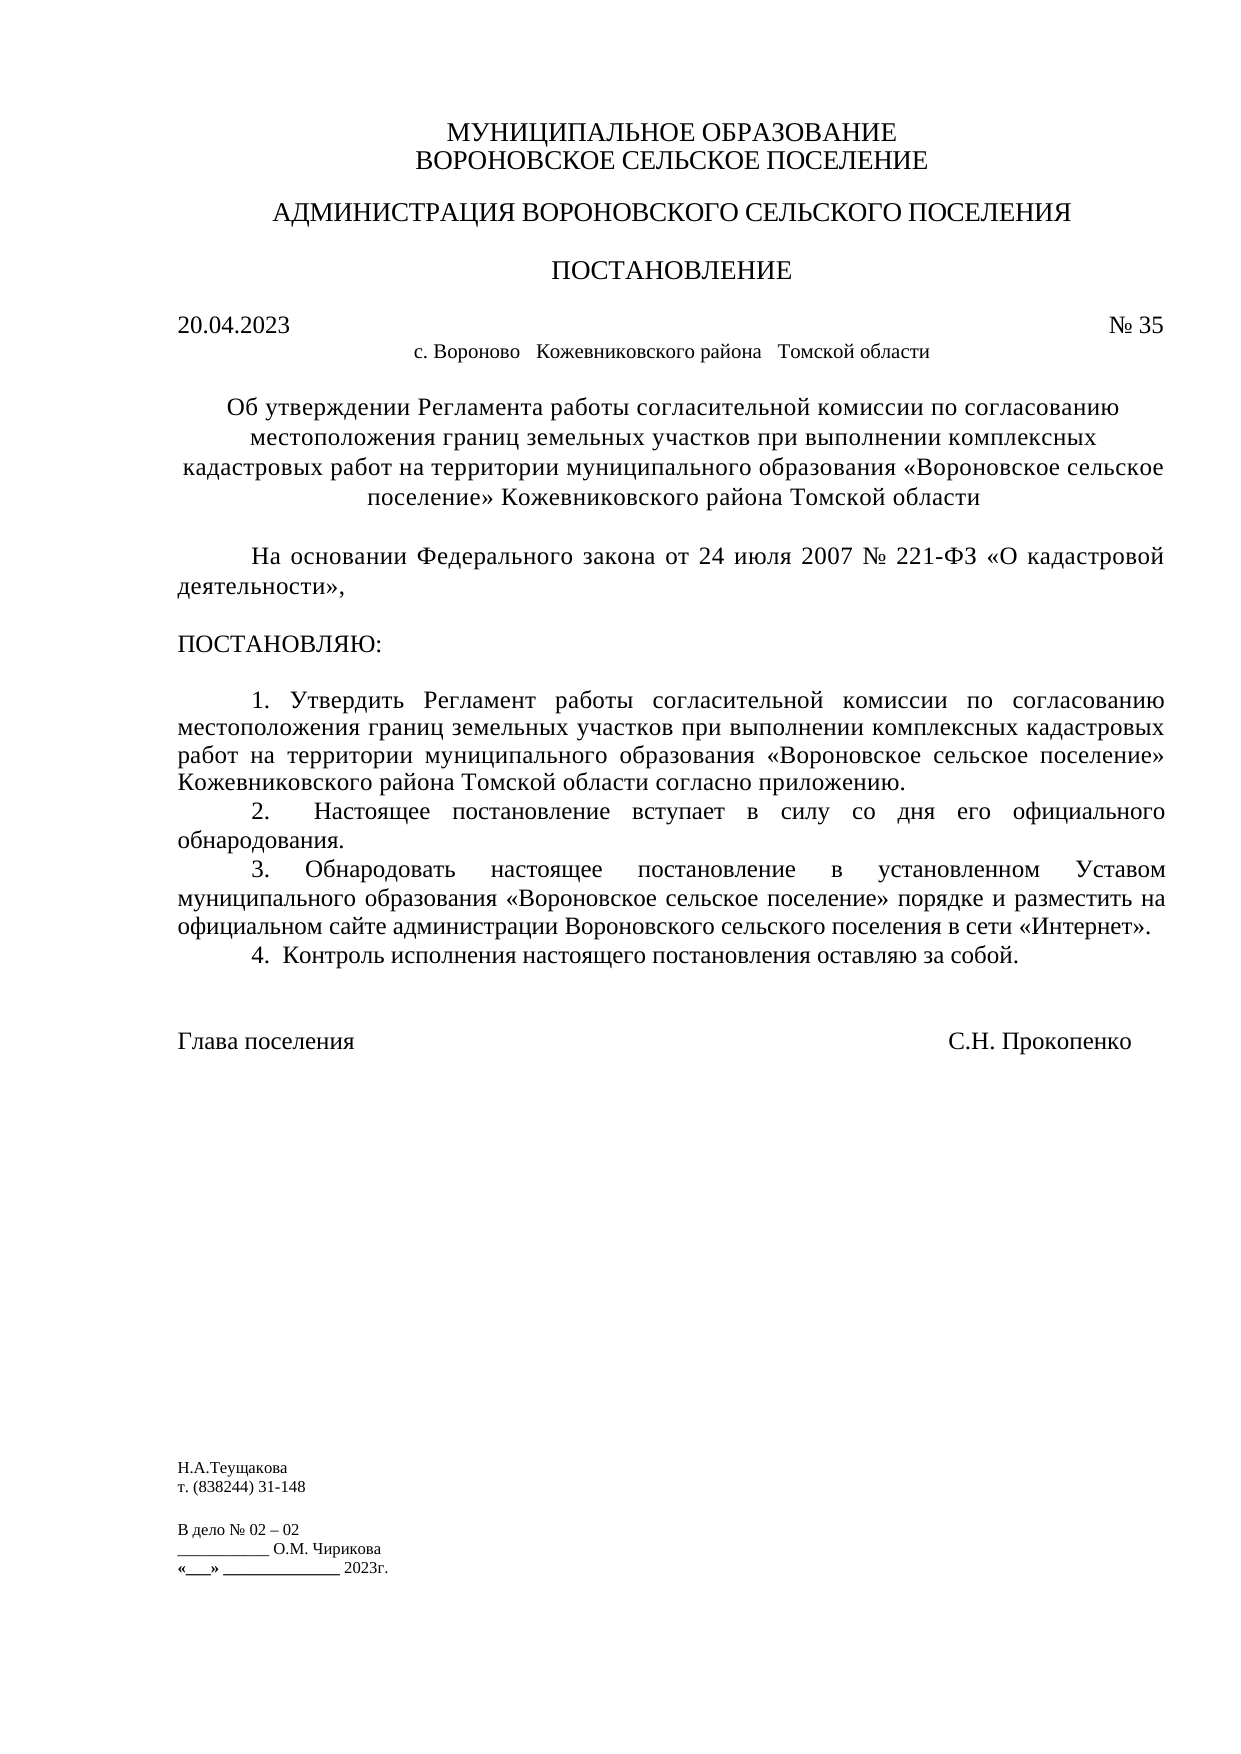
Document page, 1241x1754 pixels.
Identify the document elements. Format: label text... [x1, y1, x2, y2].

title ___________ О.М. Чирикова [177, 1539, 1177, 1558]
text т. (838244) 31-148 [177, 1477, 1166, 1496]
text ПОСТАНОВЛЯЮ: [177, 629, 1166, 658]
text На основании Федерального закона от 24 июля 2007 № 221-ФЗ «О кадастровой деятельности», [177, 540, 1166, 600]
text 3. Обнародовать настоящее постановление в установленном Уставом муниципального образования «Вороновское сельское поселение» порядке и разместить на официальном сайте администрации Вороновского сельского поселения в сети «Интернет». [177, 854, 1166, 940]
text Об утверждении Регламента работы согласительной комиссии по согласованию местоположения границ земельных участков при выполнении комплексных кадастровых работ на территории муниципального образования «Вороновское сельское поселение» Кожевниковского района Томской области [181, 391, 1166, 511]
text 20.04.2023 № 35 [177, 310, 1166, 338]
text 4. Контроль исполнения настоящего постановления оставляю за собой. [177, 940, 1166, 969]
text АДМИНИСТРАЦИЯ ВОРОНОВСКОГО СЕЛЬСКОГО ПОСЕЛЕНИЯ [177, 175, 1166, 233]
text ВОРОНОВСКОЕ СЕЛЬСКОЕ ПОСЕЛЕНИЕ [177, 147, 1166, 175]
text Глава поселения С.Н. Прокопенко [177, 1026, 1166, 1055]
text ПОСТАНОВЛЕНИЕ [177, 233, 1166, 291]
text 2. Настоящее постановление вступает в силу со дня его официального обнародования. [177, 796, 1166, 854]
text 1. Утвердить Регламент работы согласительной комиссии по согласованию местоположения границ земельных участков при выполнении комплексных кадастровых работ на территории муниципального образования «Вороновское сельское поселение» Кожевниковского района Томской области согласно приложению. [177, 686, 1166, 796]
text МУНИЦИПАЛЬНОЕ ОБРАЗОВАНИЕ [177, 118, 1166, 147]
title В дело № 02 – 02 [177, 1520, 1177, 1539]
text «___» ______________ 2023г. [177, 1558, 1166, 1577]
text с. Вороново Кожевниковского района Томской области [177, 338, 1166, 363]
text Н.А.Теущакова [177, 1458, 1166, 1477]
